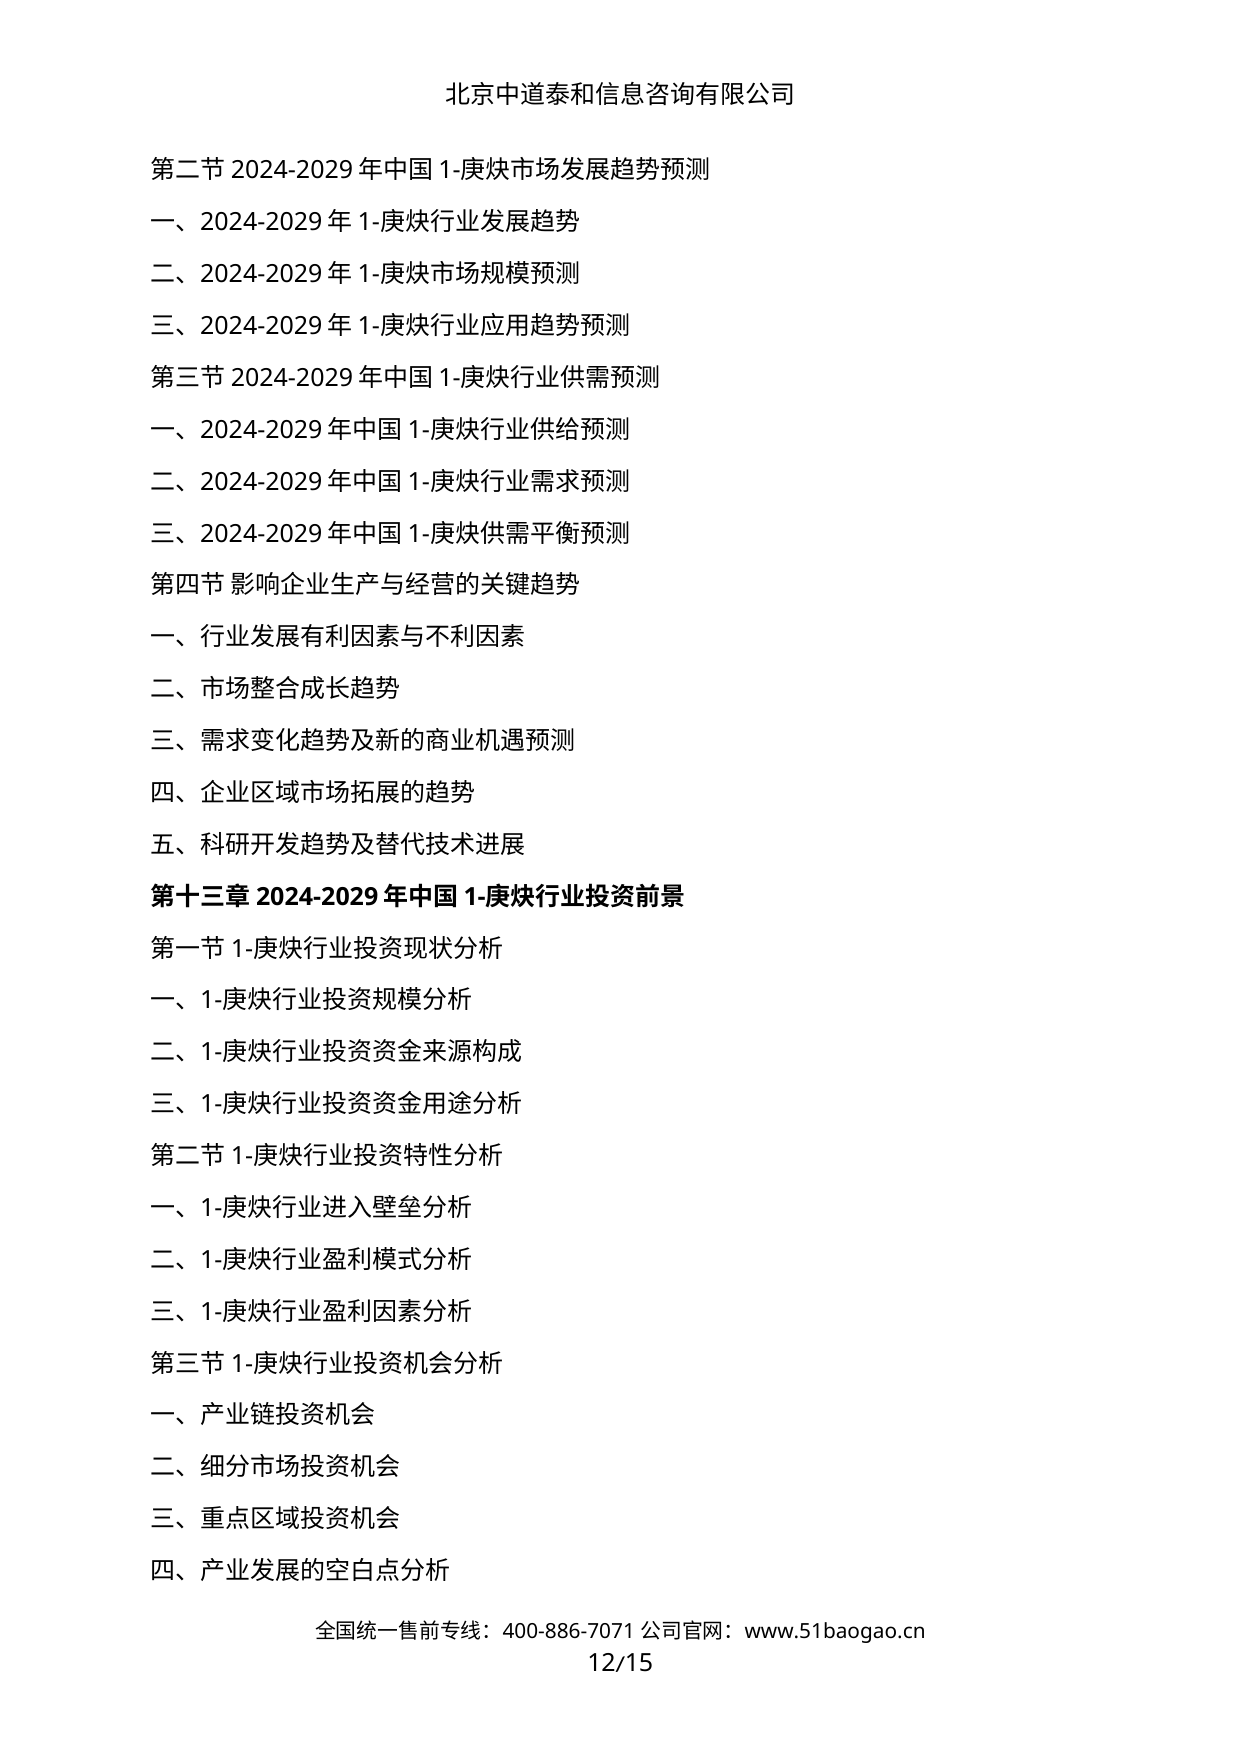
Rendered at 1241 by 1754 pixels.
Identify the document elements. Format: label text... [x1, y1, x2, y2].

text 二、细分市场投资机会 [150, 1447, 1090, 1483]
text 四、企业区域市场拓展的趋势 [150, 772, 1090, 809]
text 一、1-庚炔行业进入壁垒分析 [150, 1187, 1090, 1224]
text 三、2024-2029年中国1-庚炔供需平衡预测 [150, 513, 1090, 549]
text 一、2024-2029年中国1-庚炔行业供给预测 [150, 409, 1090, 446]
text 二、1-庚炔行业投资资金来源构成 [150, 1032, 1090, 1068]
text 一、行业发展有利因素与不利因素 [150, 617, 1090, 653]
text 三、2024-2029年1-庚炔行业应用趋势预测 [150, 306, 1090, 342]
text 第三节 1-庚炔行业投资机会分析 [150, 1343, 1090, 1379]
text 二、2024-2029年中国1-庚炔行业需求预测 [150, 461, 1090, 497]
text 第十三章 2024-2029年中国1-庚炔行业投资前景 [150, 876, 1090, 912]
text 五、科研开发趋势及替代技术进展 [150, 824, 1090, 861]
text 四、产业发展的空白点分析 [150, 1551, 1090, 1587]
text 三、重点区域投资机会 [150, 1499, 1090, 1535]
text 二、2024-2029年1-庚炔市场规模预测 [150, 254, 1090, 290]
text 三、1-庚炔行业盈利因素分析 [150, 1291, 1090, 1327]
text 第三节 2024-2029年中国1-庚炔行业供需预测 [150, 357, 1090, 394]
text 第二节 2024-2029年中国1-庚炔市场发展趋势预测 [150, 150, 1090, 186]
text 一、1-庚炔行业投资规模分析 [150, 980, 1090, 1016]
text 第四节 影响企业生产与经营的关键趋势 [150, 565, 1090, 601]
text 第一节 1-庚炔行业投资现状分析 [150, 928, 1090, 964]
text 一、2024-2029年1-庚炔行业发展趋势 [150, 202, 1090, 238]
text 第二节 1-庚炔行业投资特性分析 [150, 1136, 1090, 1172]
text 三、需求变化趋势及新的商业机遇预测 [150, 721, 1090, 757]
text 二、1-庚炔行业盈利模式分析 [150, 1239, 1090, 1276]
text 三、1-庚炔行业投资资金用途分析 [150, 1084, 1090, 1120]
text 二、市场整合成长趋势 [150, 669, 1090, 705]
text 一、产业链投资机会 [150, 1395, 1090, 1431]
